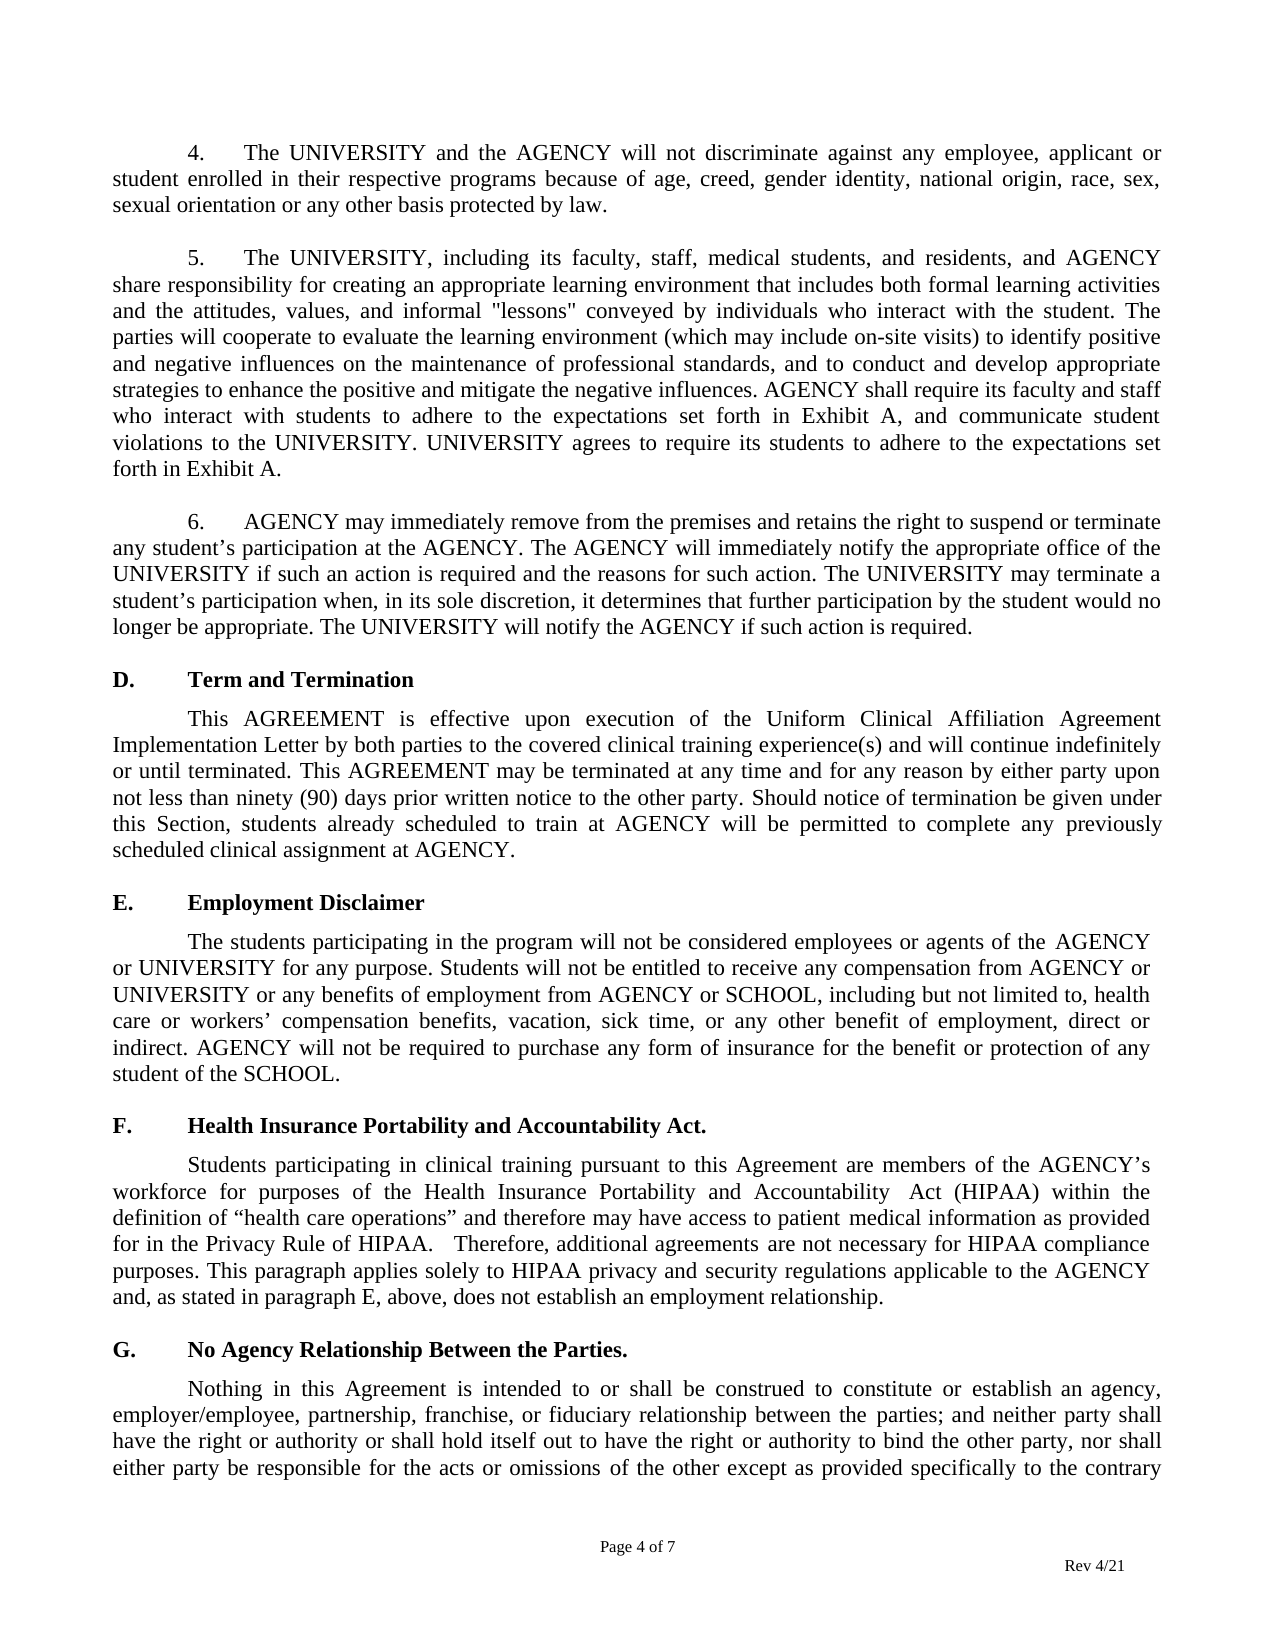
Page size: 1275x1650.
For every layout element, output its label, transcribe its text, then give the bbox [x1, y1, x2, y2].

list The UNIVERSITY and the AGENCY will not discriminate against any employee, applicant or student enrolled in their respective programs because of age, creed, gender identity, national origin, race, sex, sexual orientation or any other basis protected by law. [112, 139, 1162, 218]
text The students participating in the program will not be considered employees or agents of the AGENCY or UNIVERSITY for any purpose. Students will not be entitled to receive any compensation from AGENCY or UNIVERSITY or any benefits of employment from AGENCY or SCHOOL, including but not limited to, health care or workers’ compensation benefits, vacation, sick time, or any other benefit of employment, direct or indirect. AGENCY will not be required to purchase any form of insurance for the benefit or protection of any student of the SCHOOL. [112, 928, 1150, 1086]
text This AGREEMENT is effective upon execution of the Uniform Clinical Affiliation Agreement Implementation Letter by both parties to the covered clinical training experience(s) and will continue indefinitely or until terminated. This AGREEMENT may be terminated at any time and for any reason by either party upon not less than ninety (90) days prior written notice to the other party. Should notice of termination be given under this Section, students already scheduled to train at AGENCY will be permitted to complete any previously scheduled clinical assignment at AGENCY. [112, 705, 1162, 863]
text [112, 1375, 1162, 1480]
list The UNIVERSITY, including its faculty, staff, medical students, and residents, and AGENCY share responsibility for creating an appropriate learning environment that includes both formal learning activities and the attitudes, values, and informal "lessons" conveyed by individuals who interact with the student. The parties will cooperate to evaluate the learning environment (which may include on-site visits) to identify positive and negative influences on the maintenance of professional standards, and to conduct and develop appropriate strategies to enhance the positive and mitigate the negative influences. AGENCY shall require its faculty and staff who interact with students to adhere to the expectations set forth in Exhibit A, and communicate student violations to the UNIVERSITY. UNIVERSITY agrees to require its students to adhere to the expectations set forth in Exhibit A. [112, 244, 1162, 481]
text Students participating in clinical training pursuant to this Agreement are members of the AGENCY’s workforce for purposes of the Health Insurance Portability and Accountability Act (HIPAA) within the definition of “health care operations” and therefore may have access to patient medical information as provided for in the Privacy Rule of HIPAA. Therefore, additional agreements are not necessary for HIPAA compliance purposes. This paragraph applies solely to HIPAA privacy and security regulations applicable to the AGENCY and, as stated in paragraph E, above, does not establish an employment relationship. [112, 1151, 1150, 1309]
list AGENCY may immediately remove from the premises and retains the right to suspend or terminate any student’s participation at the AGENCY. The AGENCY will immediately notify the appropriate office of the UNIVERSITY if such an action is required and the reasons for such action. The UNIVERSITY may terminate a student’s participation when, in its sole discretion, it determines that further participation by the student would no longer be appropriate. The UNIVERSITY will notify the AGENCY if such action is required. [112, 508, 1162, 639]
subtitle Employment Disclaimer [112, 889, 1162, 916]
subtitle Health Insurance Portability and Accountability Act. [112, 1113, 1162, 1139]
subtitle No Agency Relationship Between the Parties. [112, 1336, 1162, 1362]
subtitle Term and Termination [112, 666, 1162, 692]
